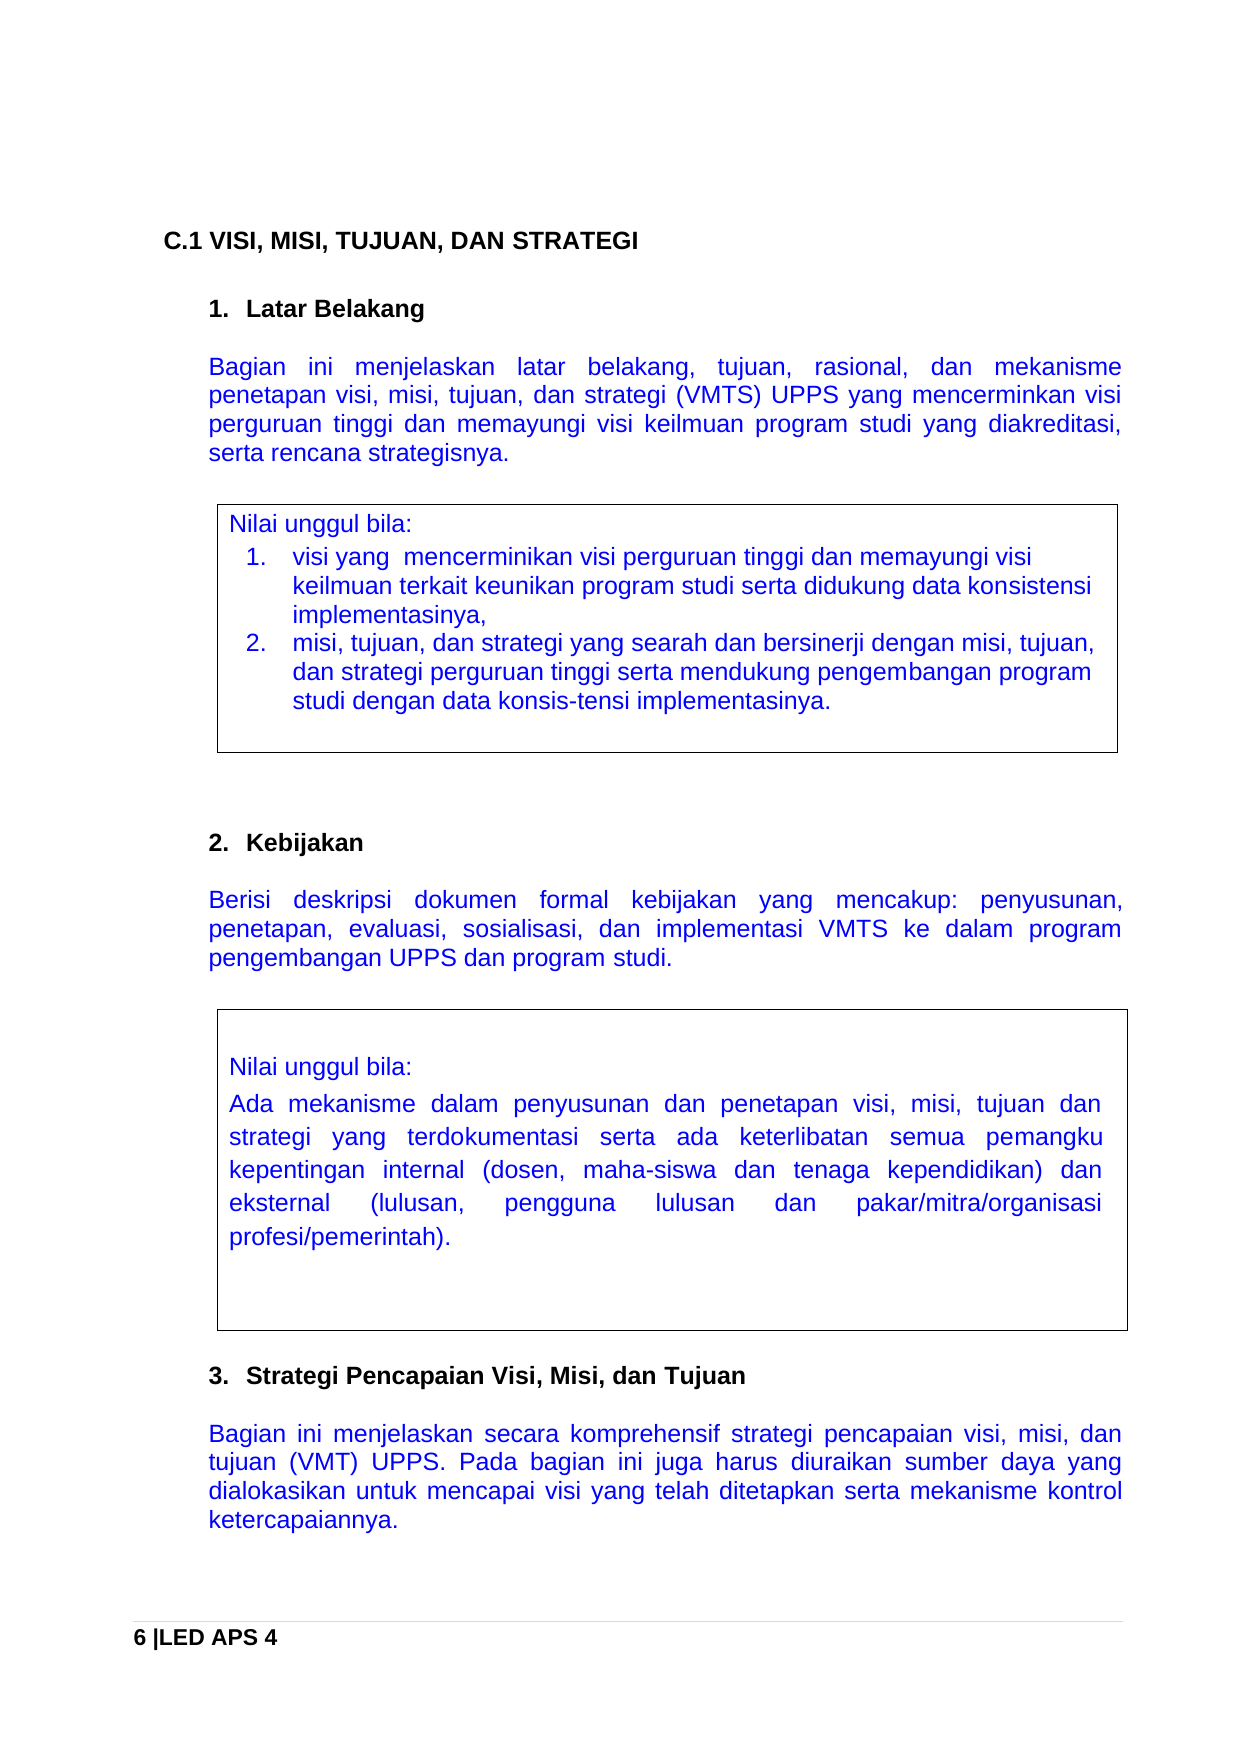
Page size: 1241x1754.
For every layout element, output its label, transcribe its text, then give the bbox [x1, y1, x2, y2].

subtitle Kebijakan [208, 828, 1123, 856]
table_header Nilai unggul bila: Ada mekanisme dalam penyusunan dan penetapan visi, misi, tujuan dan strategi yang terdokumentasi serta ada keterlibatan semua pemangku kepentingan internal (dosen, maha-siswa dan tenaga kependidikan) dan eksternal (lulusan, pengguna lulusan dan pakar/mitra/organisasi profesi/pemerintah). [218, 1010, 1127, 1329]
table_header Nilai unggul bila: visi yang mencerminikan visi perguruan tinggi dan memayungi visi keilmuan terkait keunikan program studi serta didukung data konsistensi implementasinya, misi, tujuan, dan strategi yang searah dan bersinerji dengan misi, tujuan, dan strategi perguruan tinggi serta mendukung pengembangan program studi dengan data konsis-tensi implementasinya. [218, 505, 1117, 752]
text Berisi deskripsi dokumen formal kebijakan yang mencakup: penyusunan, penetapan, evaluasi, sosialisasi, dan implementasi VMTS ke dalam program pengembangan UPPS dan program studi. [208, 885, 1123, 971]
subtitle Latar Belakang [208, 294, 1123, 323]
text Bagian ini menjelaskan secara komprehensif strategi pencapaian visi, misi, dan tujuan (VMT) UPPS. Pada bagian ini juga harus diuraikan sumber daya yang dialokasikan untuk mencapai visi yang telah ditetapkan serta mekanisme kontrol ketercapaiannya. [208, 1418, 1123, 1533]
subtitle Strategi Pencapaian Visi, Misi, dan Tujuan [208, 1361, 1123, 1390]
text Bagian ini menjelaskan latar belakang, tujuan, rasional, dan mekanisme penetapan visi, misi, tujuan, dan strategi (VMTS) UPPS yang mencerminkan visi perguruan tinggi dan memayungi visi keilmuan program studi yang diakreditasi, serta rencana strategisnya. [208, 352, 1123, 467]
subtitle C.1 VISI, MISI, TUJUAN, DAN STRATEGI [163, 226, 1123, 255]
